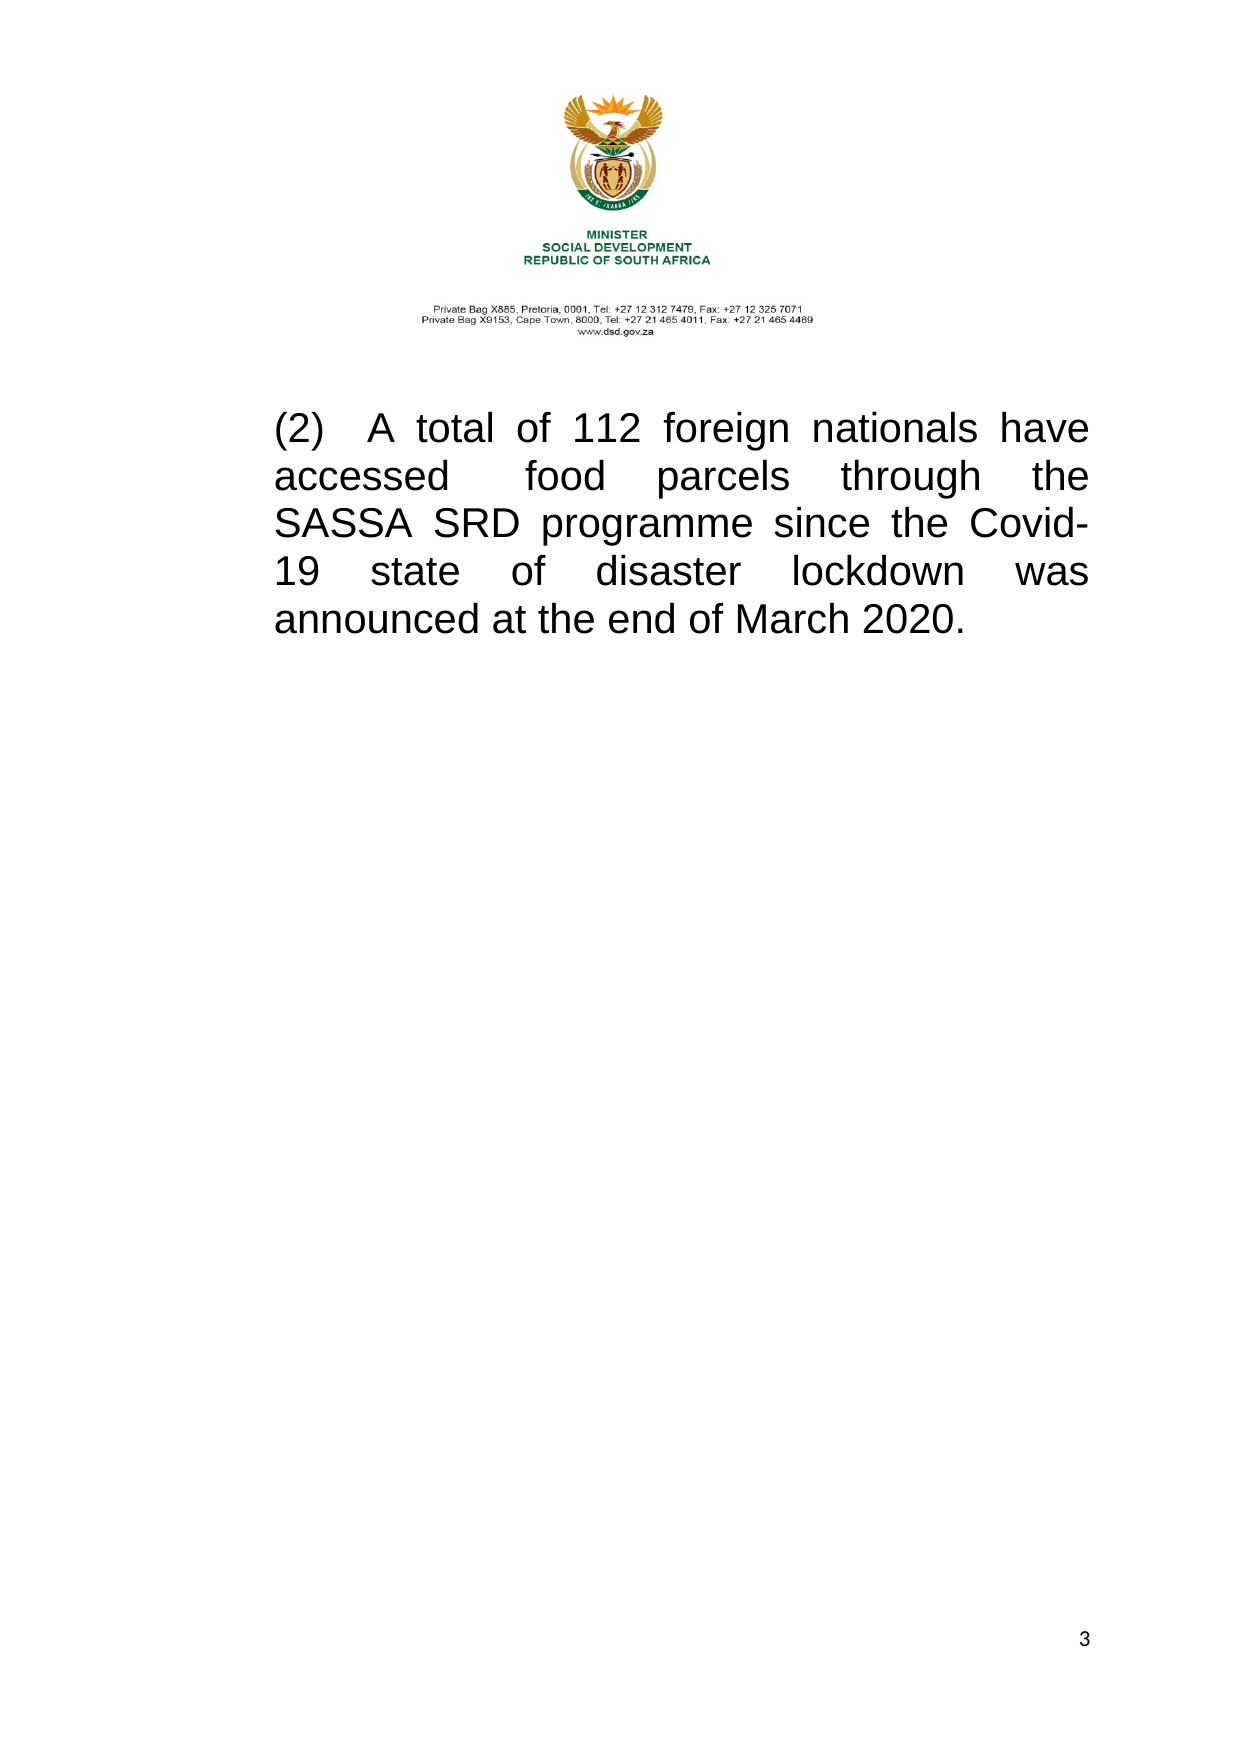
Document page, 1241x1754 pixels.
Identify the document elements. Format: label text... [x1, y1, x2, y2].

picture [280, 73, 960, 356]
text (2) A total of 112 foreign nationals have accessed food parcels through the SASSA SRD programme since the Covid-19 state of disaster lockdown was announced at the end of March 2020. [274, 403, 1090, 642]
